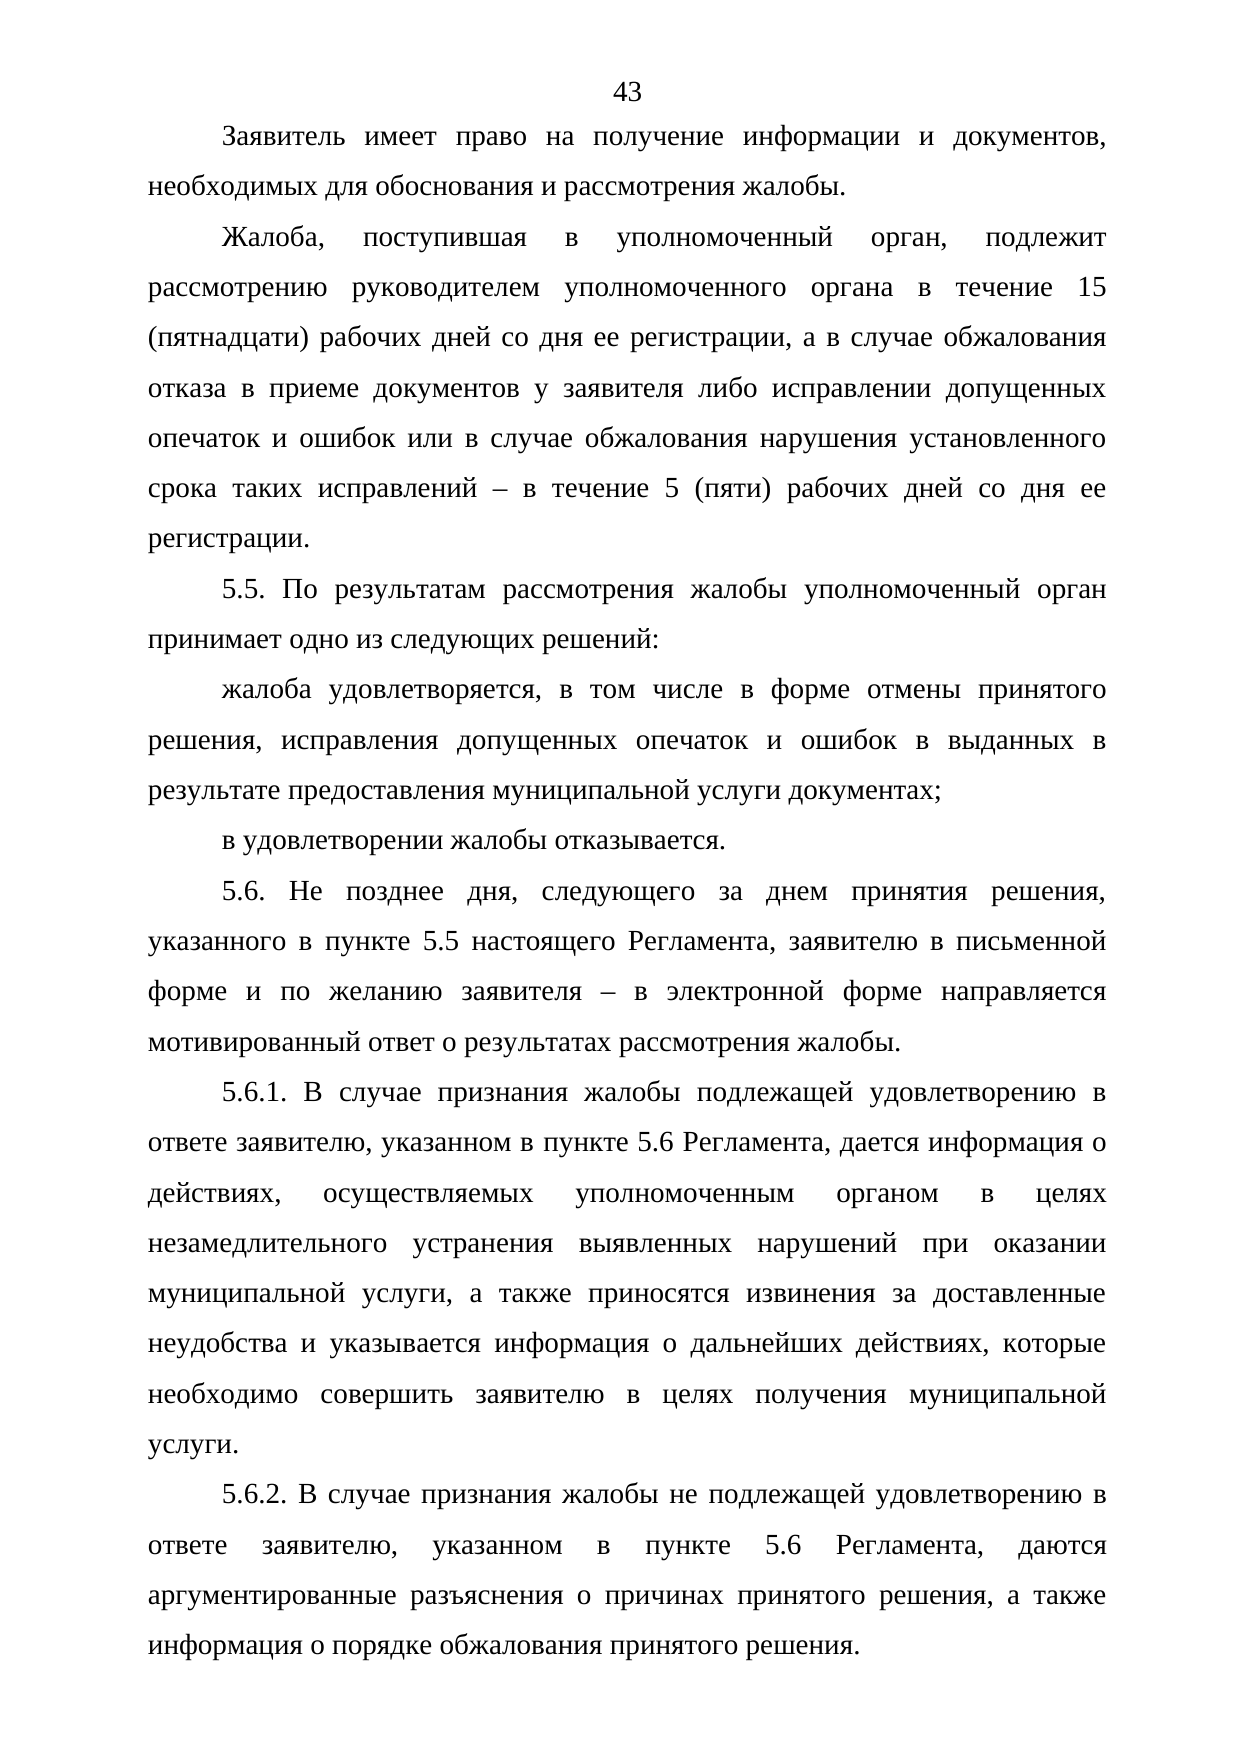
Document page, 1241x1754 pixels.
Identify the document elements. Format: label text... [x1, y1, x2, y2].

text Заявитель имеет право на получение информации и документов, необходимых для обоснования и рассмотрения жалобы. [148, 118, 1107, 202]
text 5.6. Не позднее дня, следующего за днем принятия решения, указанного в пункте 5.5 настоящего Регламента, заявителю в письменной форме и по желанию заявителя – в электронной форме направляется мотивированный ответ о результатах рассмотрения жалобы. [148, 873, 1107, 1057]
text жалоба удовлетворяется, в том числе в форме отмены принятого решения, исправления допущенных опечаток и ошибок в выданных в результате предоставления муниципальной услуги документах; [148, 672, 1107, 806]
text 5.6.1. В случае признания жалобы подлежащей удовлетворению в ответе заявителю, указанном в пункте 5.6 Регламента, дается информация о действиях, осуществляемых уполномоченным органом в целях незамедлительного устранения выявленных нарушений при оказании муниципальной услуги, а также приносятся извинения за доставленные неудобства и указывается информация о дальнейших действиях, которые необходимо совершить заявителю в целях получения муниципальной услуги. [148, 1074, 1107, 1460]
text в удовлетворении жалобы отказывается. [148, 822, 1107, 856]
text 5.5. По результатам рассмотрения жалобы уполномоченный орган принимает одно из следующих решений: [148, 571, 1107, 655]
text 5.6.2. В случае признания жалобы не подлежащей удовлетворению в ответе заявителю, указанном в пункте 5.6 Регламента, даются аргументированные разъяснения о причинах принятого решения, а также информация о порядке обжалования принятого решения. [148, 1477, 1107, 1661]
text Жалоба, поступившая в уполномоченный орган, подлежит рассмотрению руководителем уполномоченного органа в течение 15 (пятнадцати) рабочих дней со дня ее регистрации, а в случае обжалования отказа в приеме документов у заявителя либо исправлении допущенных опечаток и ошибок или в случае обжалования нарушения установленного срока таких исправлений – в течение 5 (пяти) рабочих дней со дня ее регистрации. [148, 219, 1107, 554]
